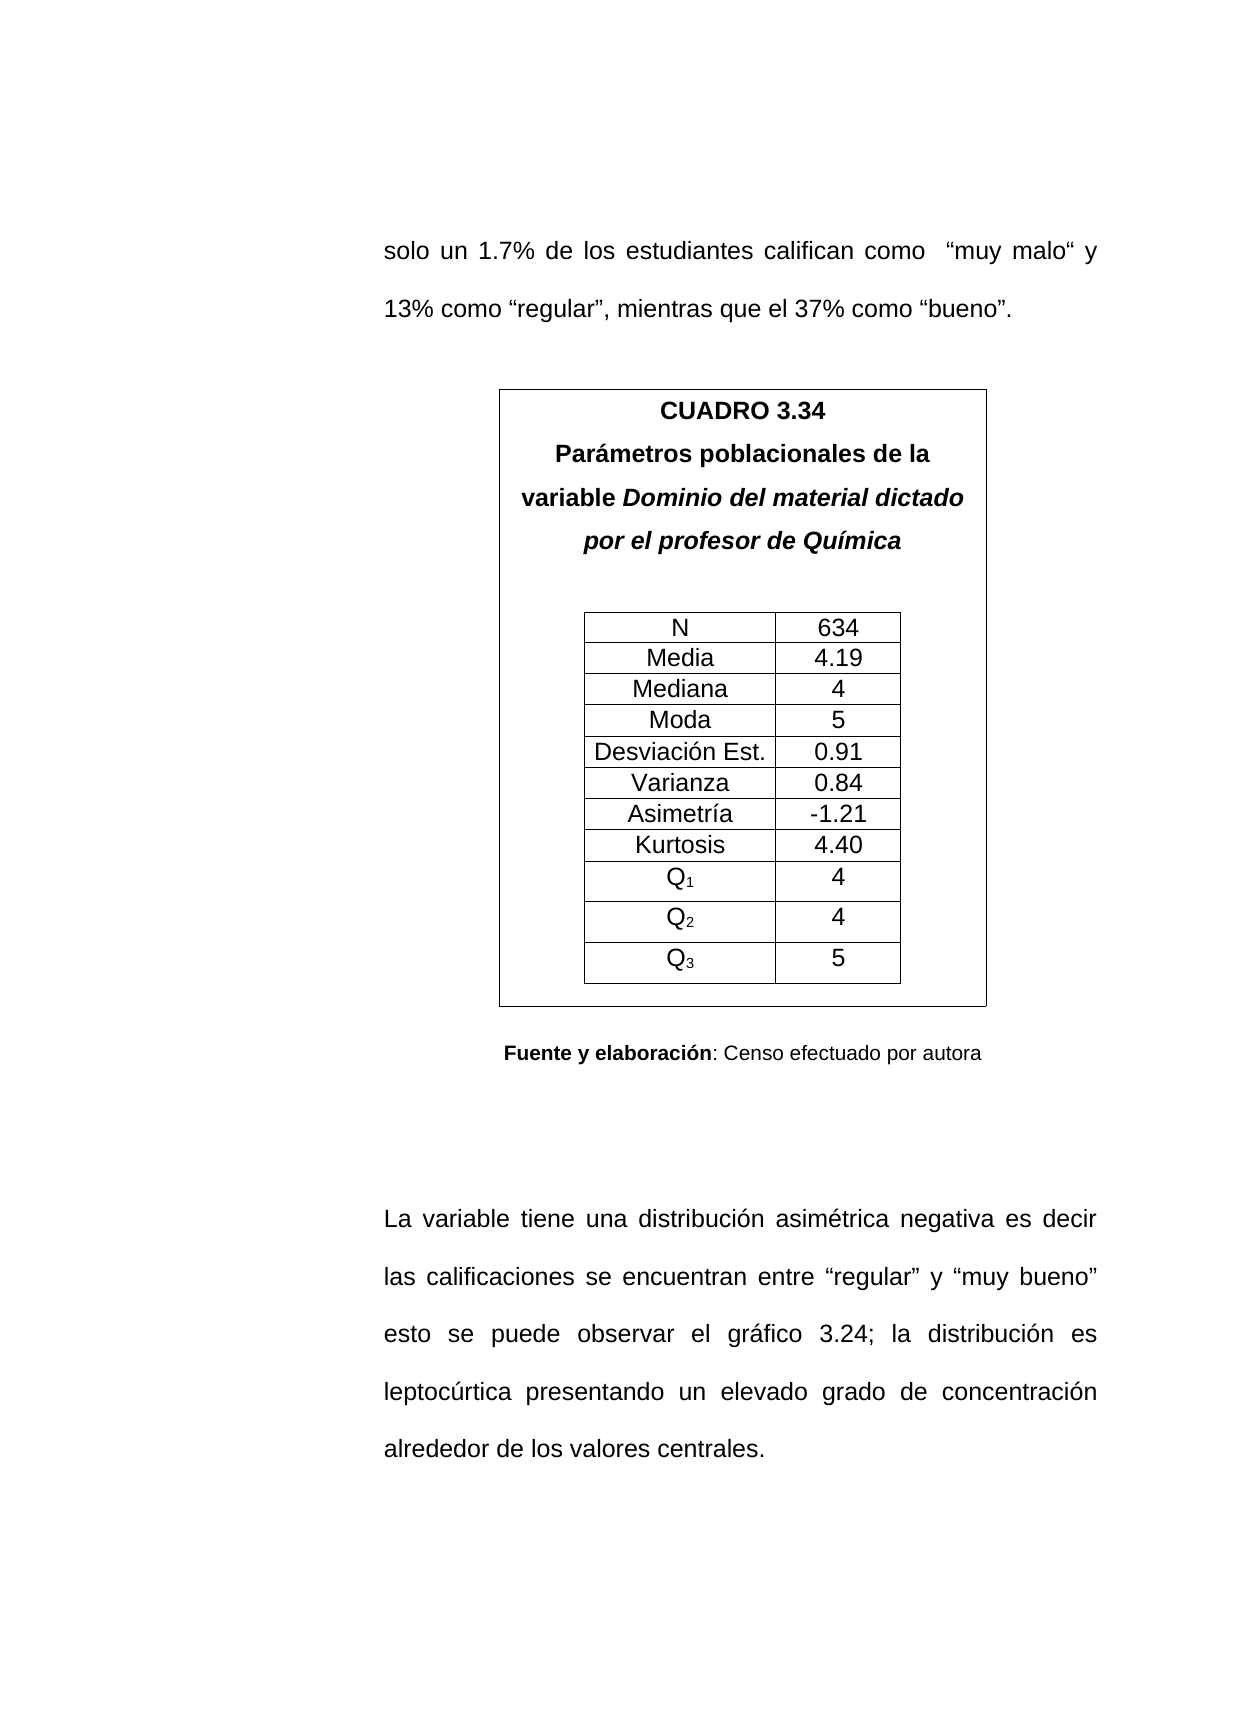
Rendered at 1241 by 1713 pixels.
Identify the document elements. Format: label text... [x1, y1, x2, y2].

text Fuente y elaboración: Censo efectuado por autora [457, 1041, 1098, 1065]
text La variable tiene una distribución asimétrica negativa es decir las calificaciones se encuentran entre “regular” y “muy bueno” esto se puede observar el gráfico 3.24; la distribución es leptocúrtica presentando un elevado grado de concentración alrededor de los valores centrales. [384, 1204, 1098, 1463]
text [384, 236, 1098, 322]
